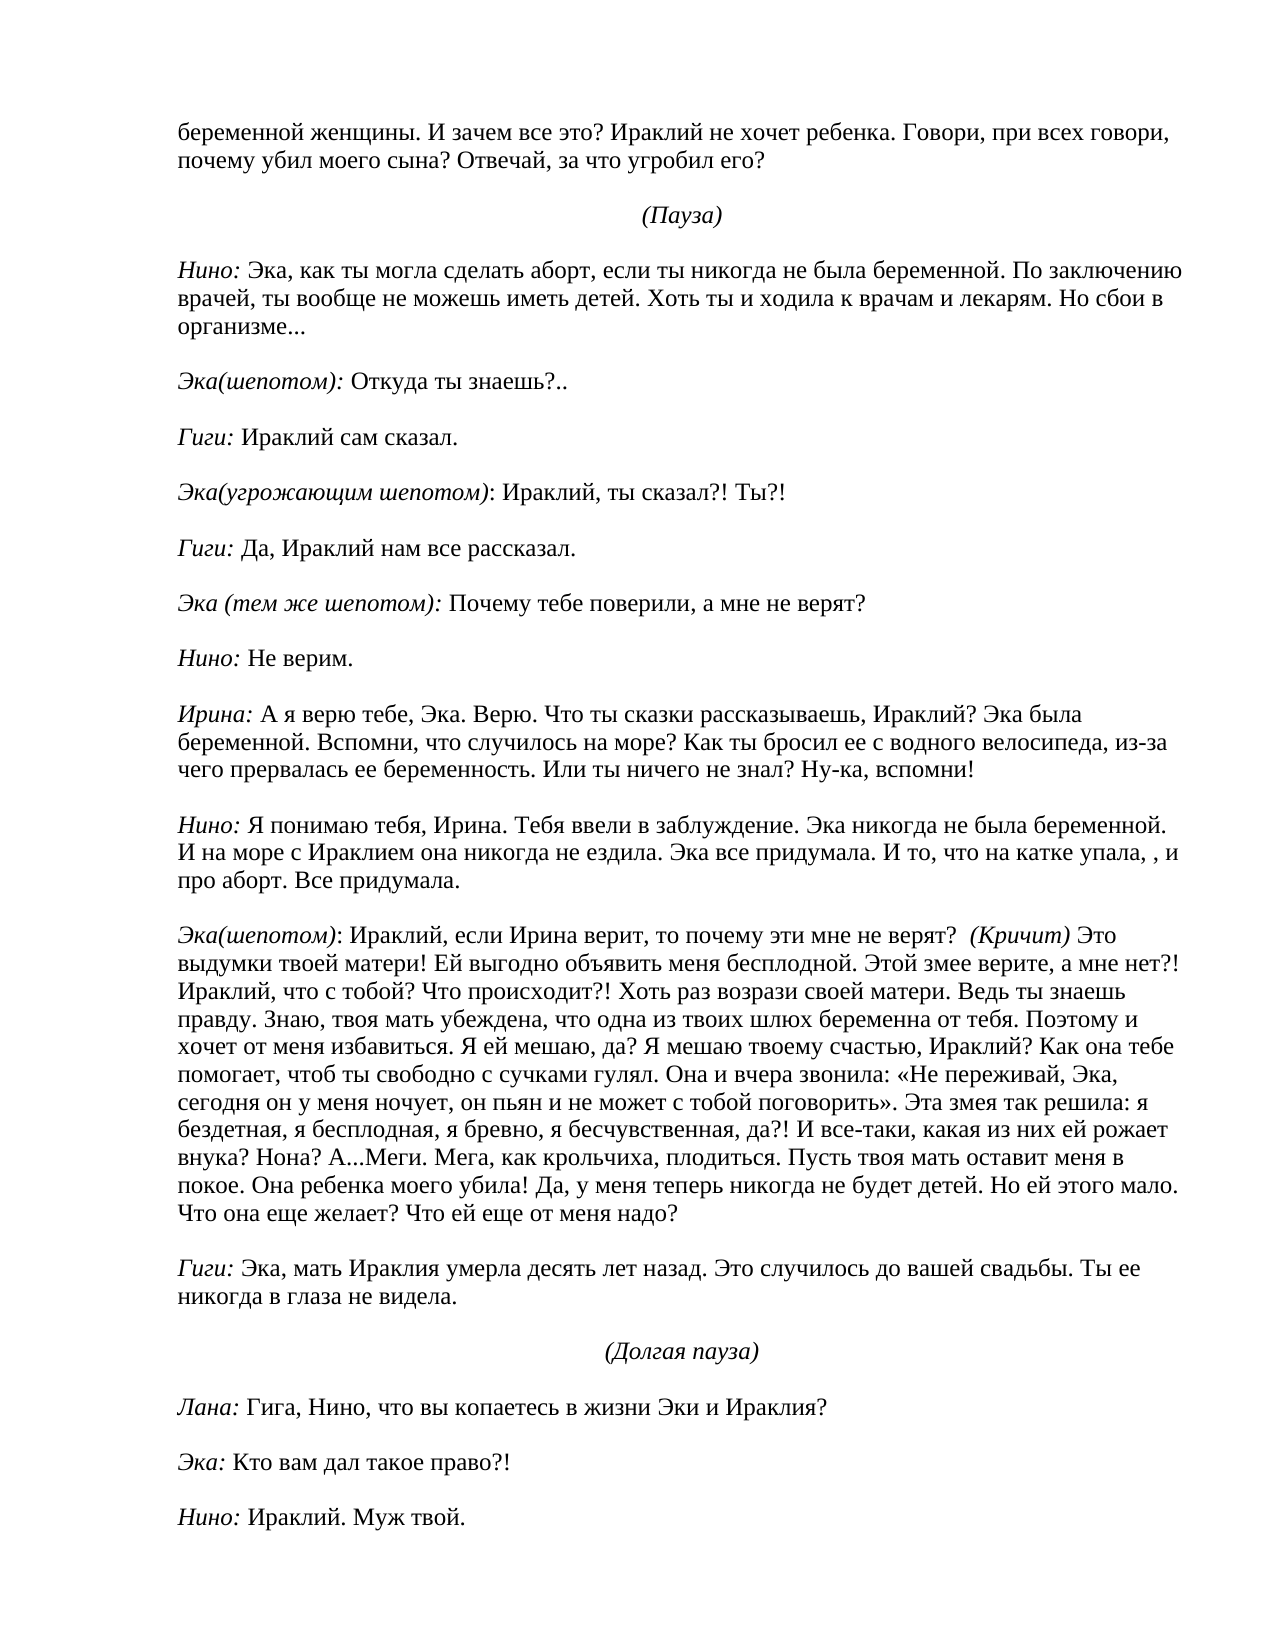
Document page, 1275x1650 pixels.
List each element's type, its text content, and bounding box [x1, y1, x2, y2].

text Нино: Я понимаю тебя, Ирина. Тебя ввели в заблуждение. Эка никогда не была беременной. И на море с Ираклием она никогда не ездила. Эка все придумала. И то, что на катке упала, , и про аборт. Все придумала. [177, 811, 1186, 894]
text Эка (тем же шепотом): Почему тебе поверили, а мне не верят? [177, 589, 1186, 617]
text Нино: Эка, как ты могла сделать аборт, если ты никогда не была беременной. По заключению врачей, ты вообще не можешь иметь детей. Хоть ты и ходила к врачам и лекарям. Но сбои в организме... [177, 257, 1186, 340]
text (Пауза) [177, 201, 1186, 229]
text Лана: Гига, Нино, что вы копаетесь в жизни Эки и Ираклия? [177, 1393, 1186, 1420]
text Нино: Не верим. [177, 644, 1186, 672]
text Эка(угрожающим шепотом): Ираклий, ты сказал?! Ты?! [177, 478, 1186, 506]
text Гиги: Ираклий сам сказал. [177, 423, 1186, 451]
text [177, 118, 1186, 173]
text Эка(шепотом): Откуда ты знаешь?.. [177, 367, 1186, 395]
text Нино: Ираклий. Муж твой. [177, 1503, 1186, 1531]
text Ирина: А я верю тебе, Эка. Верю. Что ты сказки рассказываешь, Ираклий? Эка была беременной. Вспомни, что случилось на море? Как ты бросил ее с водного велосипеда, из-за чего прервалась ее беременность. Или ты ничего не знал? Ну-ка, вспомни! [177, 700, 1186, 783]
text Эка(шепотом): Ираклий, если Ирина верит, то почему эти мне не верят? (Кричит) Это выдумки твоей матери! Ей выгодно объявить меня бесплодной. Этой змее верите, а мне нет?! Ираклий, что с тобой? Что происходит?! Хоть раз возрази своей матери. Ведь ты знаешь правду. Знаю, твоя мать убеждена, что одна из твоих шлюх беременна от тебя. Поэтому и хочет от меня избавиться. Я ей мешаю, да? Я мешаю твоему счастью, Ираклий? Как она тебе помогает, чтоб ты свободно с сучками гулял. Она и вчера звонила: «Не переживай, Эка, сегодня он у меня ночует, он пьян и не может с тобой поговорить». Эта змея так решила: я бездетная, я бесплодная, я бревно, я бесчувственная, да?! И все-таки, какая из них ей рожает внука? Нона? А...Меги. Мега, как крольчиха, плодиться. Пусть твоя мать оставит меня в покое. Она ребенка моего убила! Да, у меня теперь никогда не будет детей. Но ей этого мало. Что она еще желает? Что ей еще от меня надо? [177, 922, 1186, 1226]
text Гиги: Эка, мать Ираклия умерла десять лет назад. Это случилось до вашей свадьбы. Ты ее никогда в глаза не видела. [177, 1254, 1186, 1309]
text Гиги: Да, Ираклий нам все рассказал. [177, 534, 1186, 561]
text Эка: Кто вам дал такое право?! [177, 1448, 1186, 1476]
text (Долгая пауза) [177, 1337, 1186, 1365]
